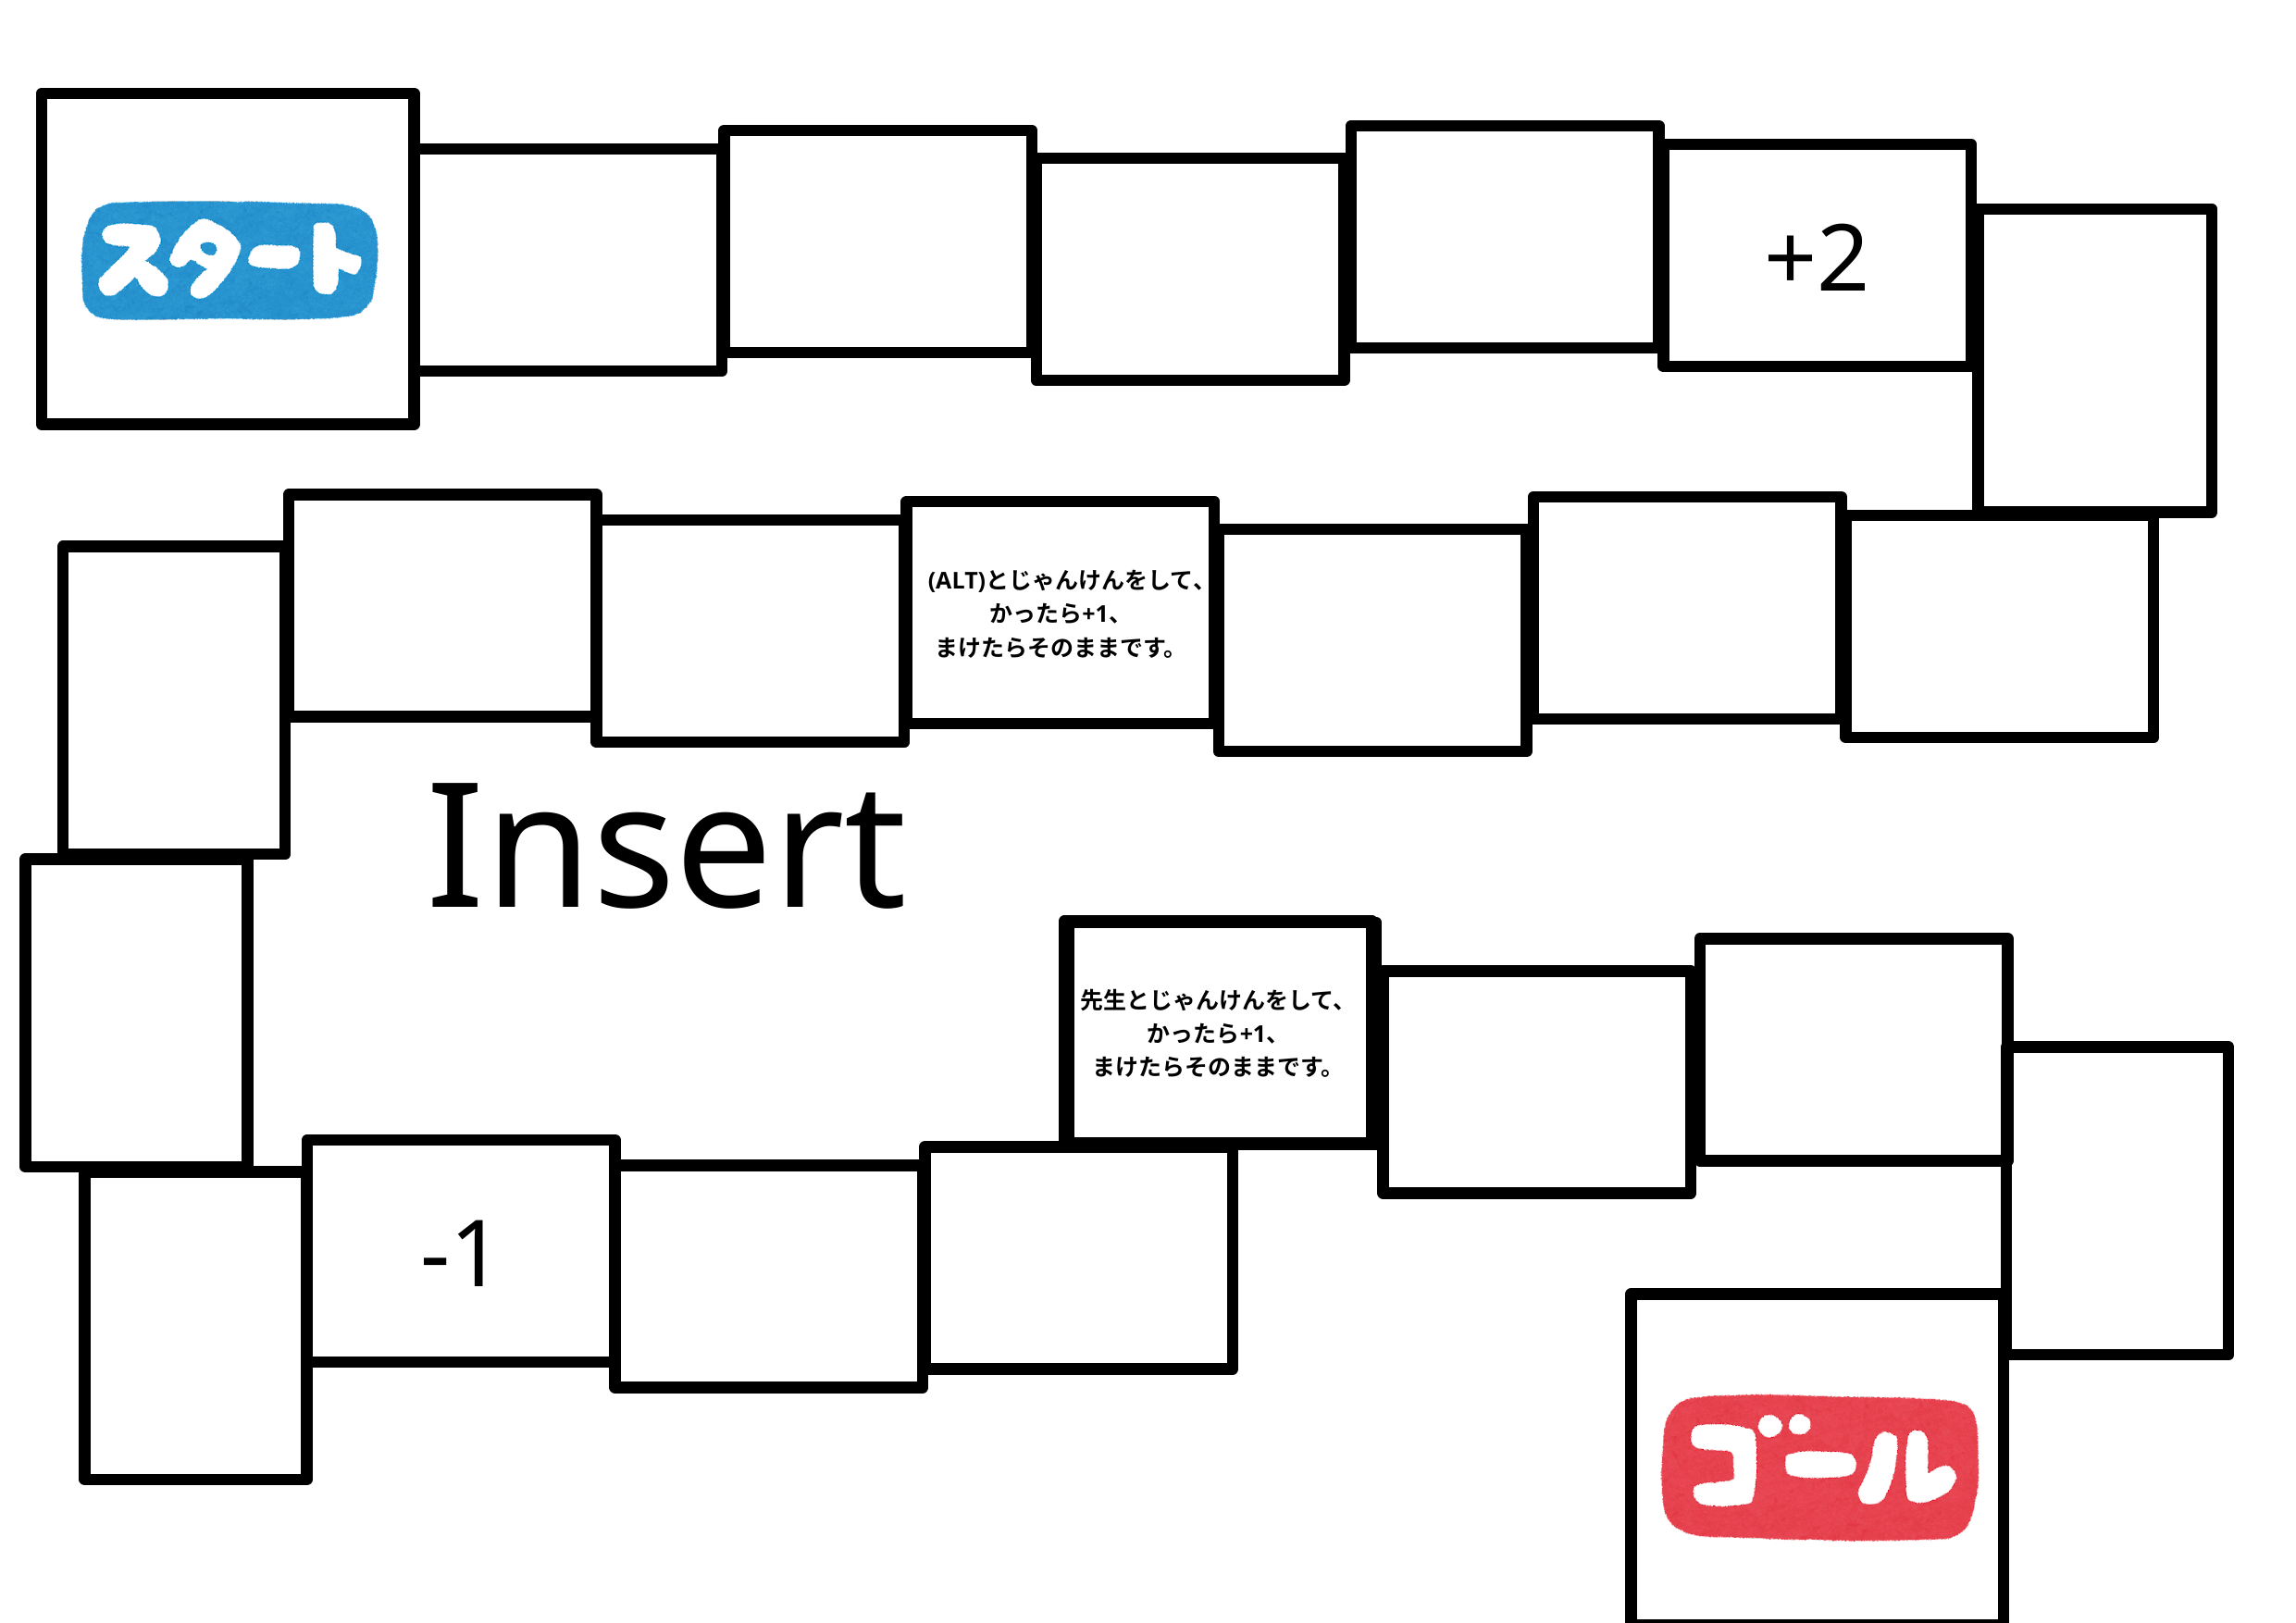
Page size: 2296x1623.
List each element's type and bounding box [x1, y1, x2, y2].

picture [71, 191, 390, 331]
picture [1643, 1381, 1997, 1555]
